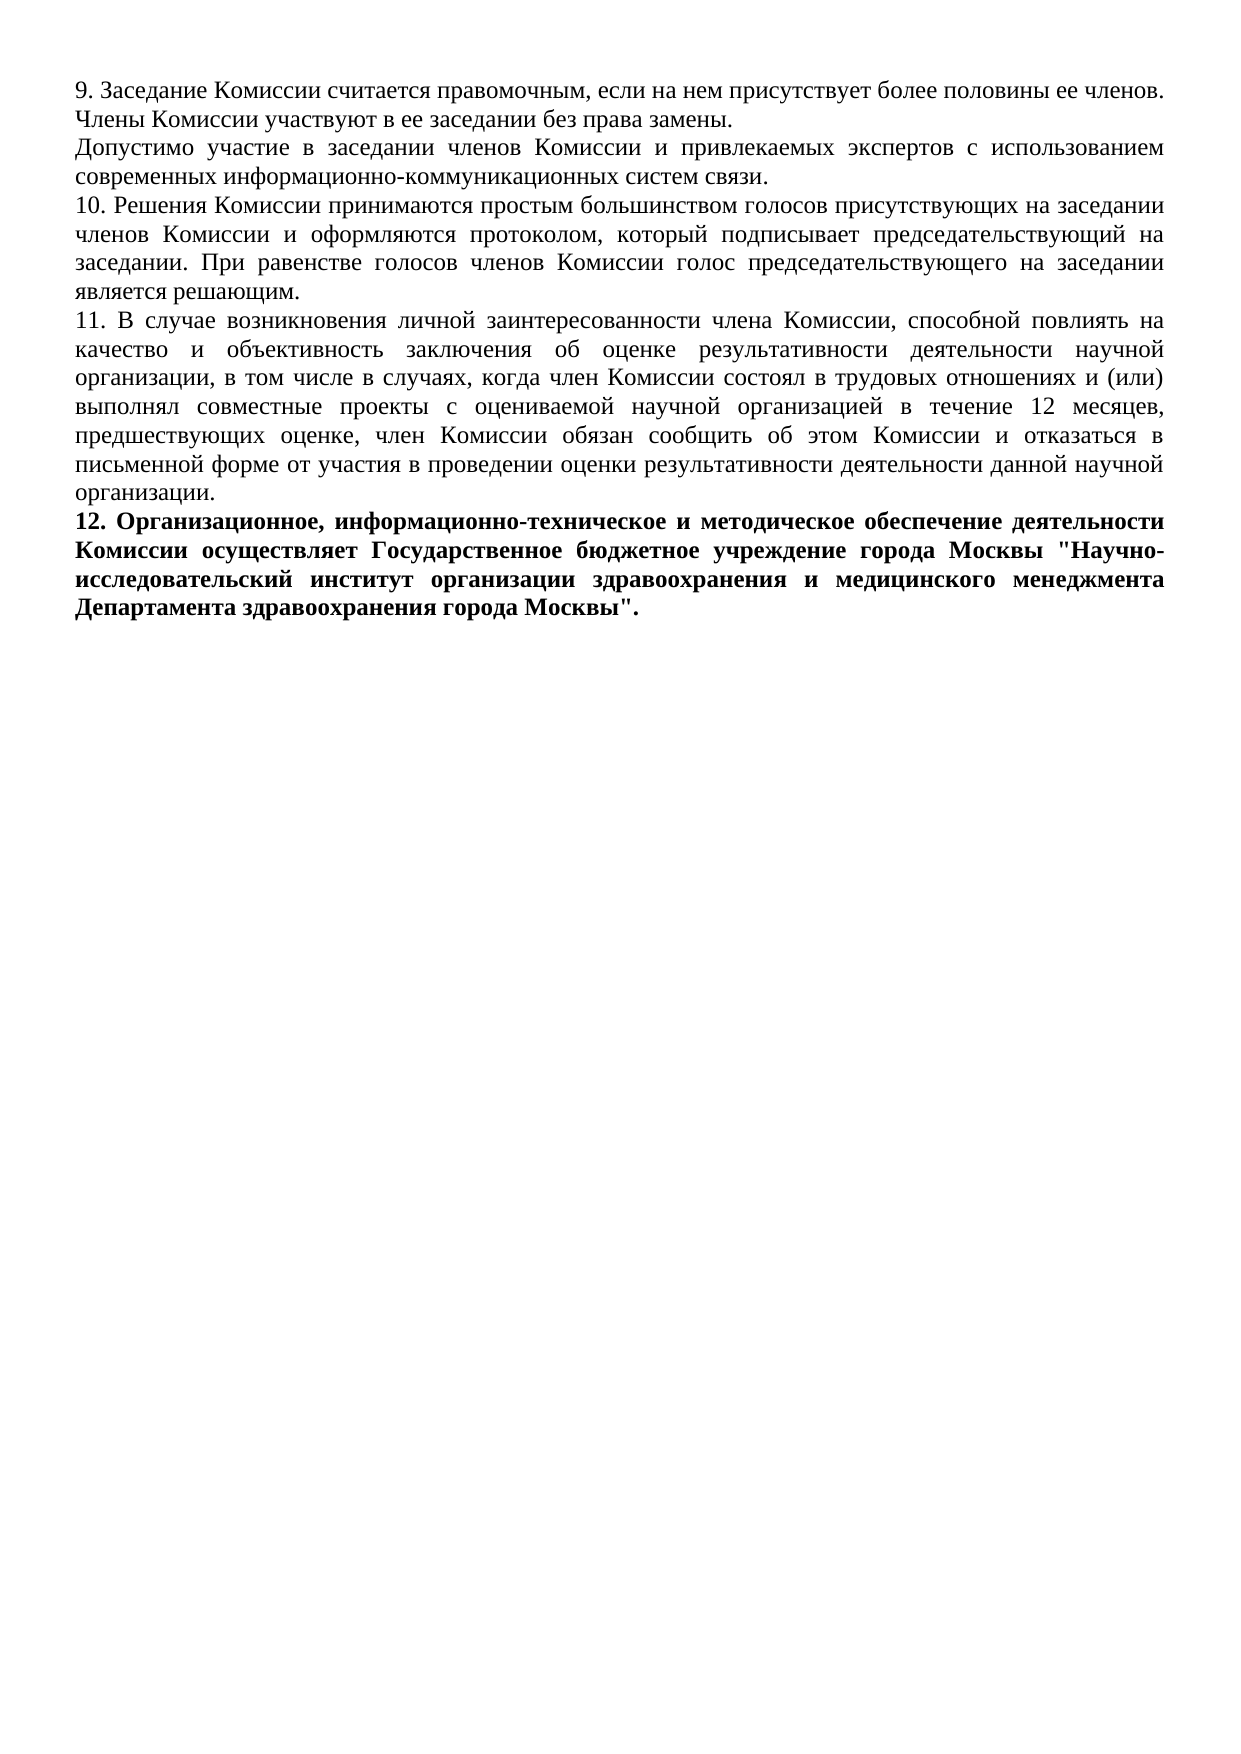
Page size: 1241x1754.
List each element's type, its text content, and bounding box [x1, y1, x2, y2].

text 9. Заседание Комиссии считается правомочным, если на нем присутствует более половины ее членов. Члены Комиссии участвуют в ее заседании без права замены. [75, 75, 1165, 132]
text 11. В случае возникновения личной заинтересованности члена Комиссии, способной повлиять на качество и объективность заключения об оценке результативности деятельности научной организации, в том числе в случаях, когда член Комиссии состоял в трудовых отношениях и (или) выполнял совместные проекты с оцениваемой научной организацией в течение 12 месяцев, предшествующих оценке, член Комиссии обязан сообщить об этом Комиссии и отказаться в письменной форме от участия в проведении оценки результативности деятельности данной научной организации. [75, 305, 1165, 506]
text Допустимо участие в заседании членов Комиссии и привлекаемых экспертов с использованием современных информационно-коммуникационных систем связи. [75, 132, 1165, 190]
text 10. Решения Комиссии принимаются простым большинством голосов присутствующих на заседании членов Комиссии и оформляются протоколом, который подписывает председательствующий на заседании. При равенстве голосов членов Комиссии голос председательствующего на заседании является решающим. [75, 190, 1165, 305]
text 12. Организационное, информационно-техническое и методическое обеспечение деятельности Комиссии осуществляет Государственное бюджетное учреждение города Москвы "Научно-исследовательский институт организации здравоохранения и медицинского менеджмента Департамента здравоохранения города Москвы". [75, 506, 1165, 621]
